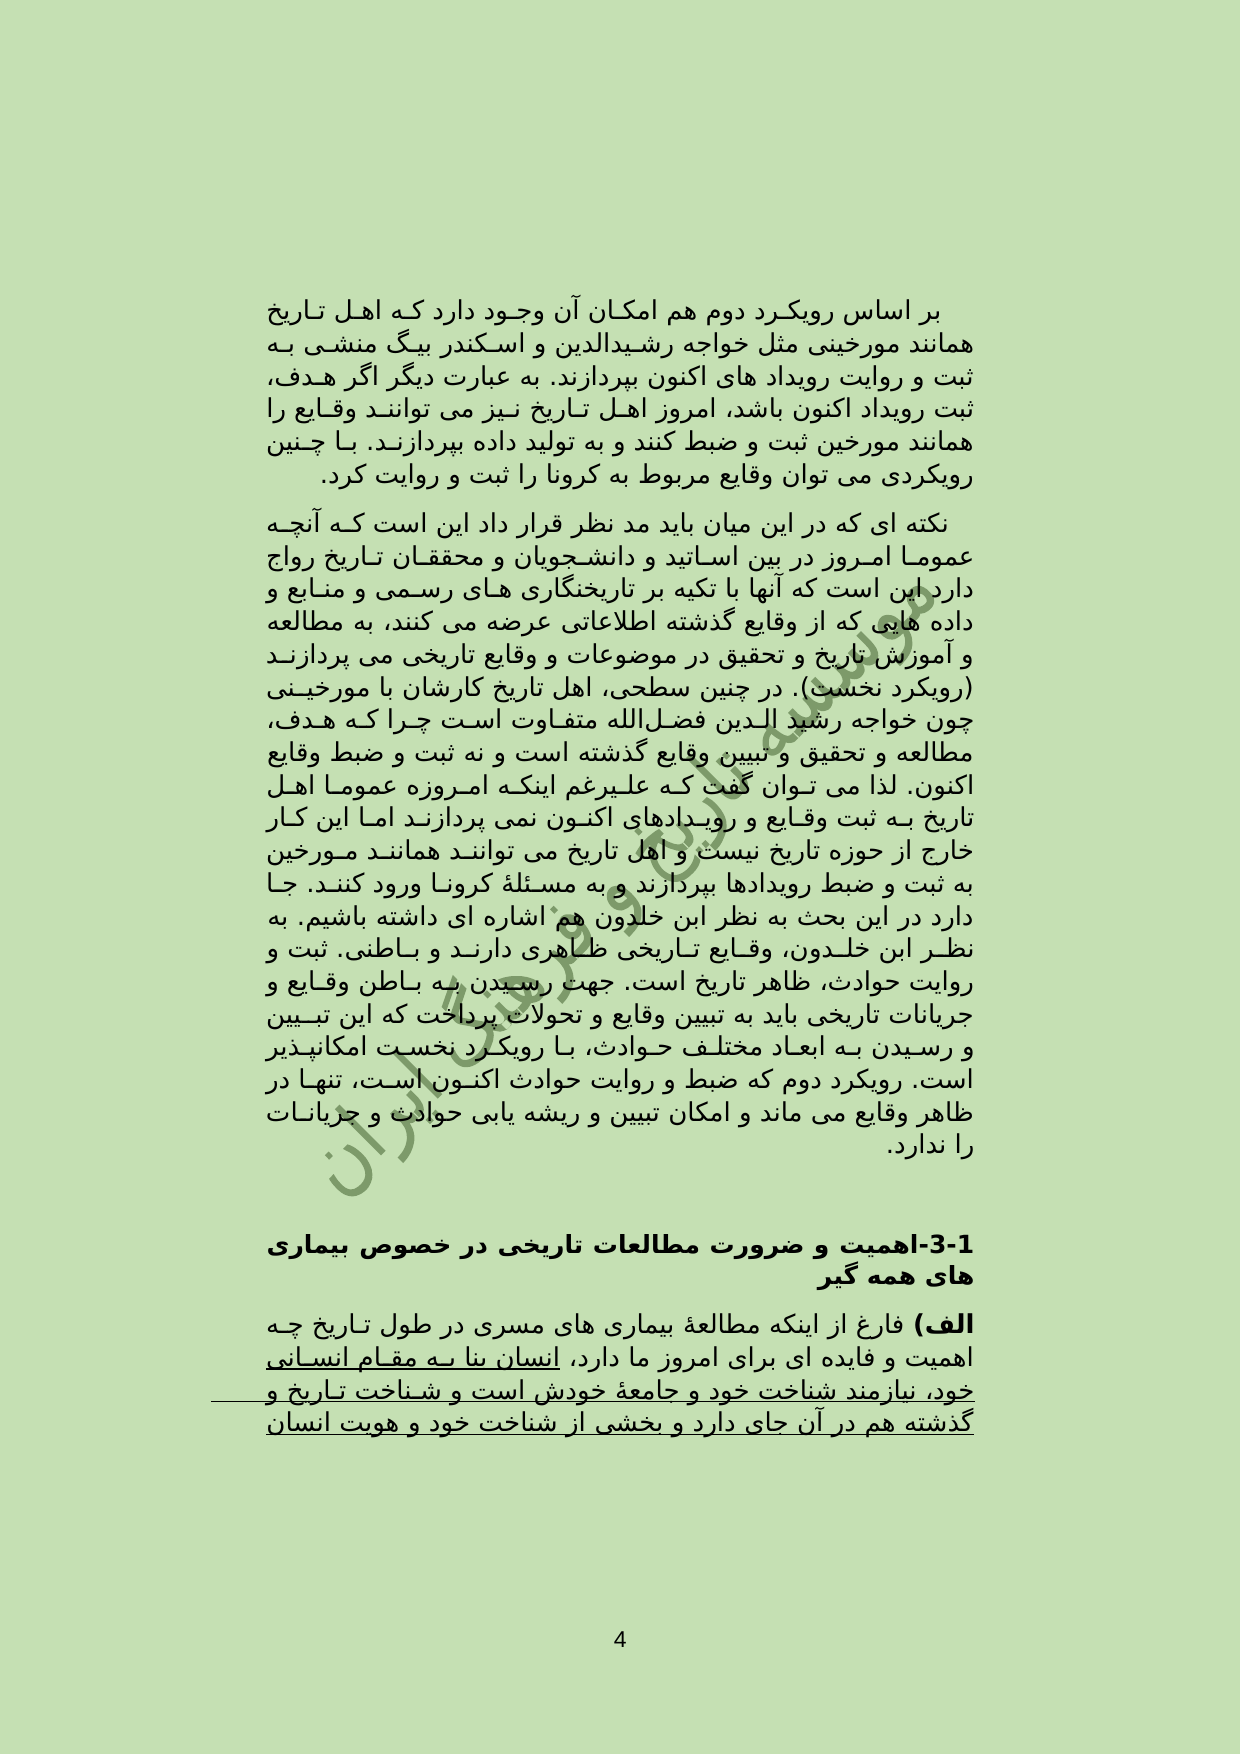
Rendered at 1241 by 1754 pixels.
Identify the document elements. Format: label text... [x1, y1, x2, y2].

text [266, 1402, 974, 1434]
text نکته ای که در این میان باید مد نظر قرار داد این است که آنچه عموما امروز در بین اساتید و دانشجویان و محققان تاریخ رواج دارد این است که آنها با تکیه بر تاریخنگاری های رسمی و منابع و داده هایی که از وقایع گذشته اطلاعاتی عرضه می کنند، به مطالعه و آموزش تاریخ و تحقیق در موضوعات و وقایع تاریخی می پردازند (رویکرد نخست). در چنین سطحی، اهل تاریخ کارشان با مورخینی چون خواجه رشید الدین فضل‌الله متفاوت است چرا که هدف، مطالعه و تحقیق و تبیین وقایع گذشته است و نه ثبت و ضبط وقایع اکنون. لذا می توان گفت که علیرغم اینکه امروزه عموما اهل تاریخ به ثبت وقایع و رویدادهای اکنون نمی پردازند اما این کار خارج از حوزه تاریخ نیست و اهل تاریخ می توانند همانند مورخین به ثبت و ضبط رویدادها بپردازند و به مسئلۀ کرونا ورود کنند. جا دارد در این بحث به نظر ابن خلدون هم اشاره ای داشته باشیم. به نظر ابن خلدون، وقایع تاریخی ظاهری دارند و باطنی. ثبت و روایت حوادث، ظاهر تاریخ است. جهت رسیدن به باطن وقایع و جریانات تاریخی باید به تبیین وقایع و تحولات پرداخت که این تبیین و رسیدن به ابعاد مختلف حوادث، با رویکرد نخست امکانپذیر است. رویکرد دوم که ضبط و روایت حوادث اکنون است، تنها در ظاهر وقایع می ماند و امکان تبیین و ریشه یابی حوادث و جریانات را ندارد. [266, 508, 974, 1160]
text بر اساس رویکرد دوم هم امکان آن وجود دارد که اهل تاریخ همانند مورخینی مثل خواجه رشیدالدین و اسکندر بیگ منشی به ثبت و روایت رویداد های اکنون بپردازند. به عبارت دیگر اگر هدف، ثبت رویداد اکنون باشد، امروز اهل تاریخ نیز می توانند وقایع را همانند مورخین ثبت و ضبط کنند و به تولید داده بپردازند. با چنین رویکردی می توان وقایع مربوط به کرونا را ثبت و روایت کرد. [266, 295, 974, 489]
text 3-1-اهمیت و ضرورت مطالعات تاریخی در خصوص بیماری های همه گیر [266, 1230, 974, 1291]
